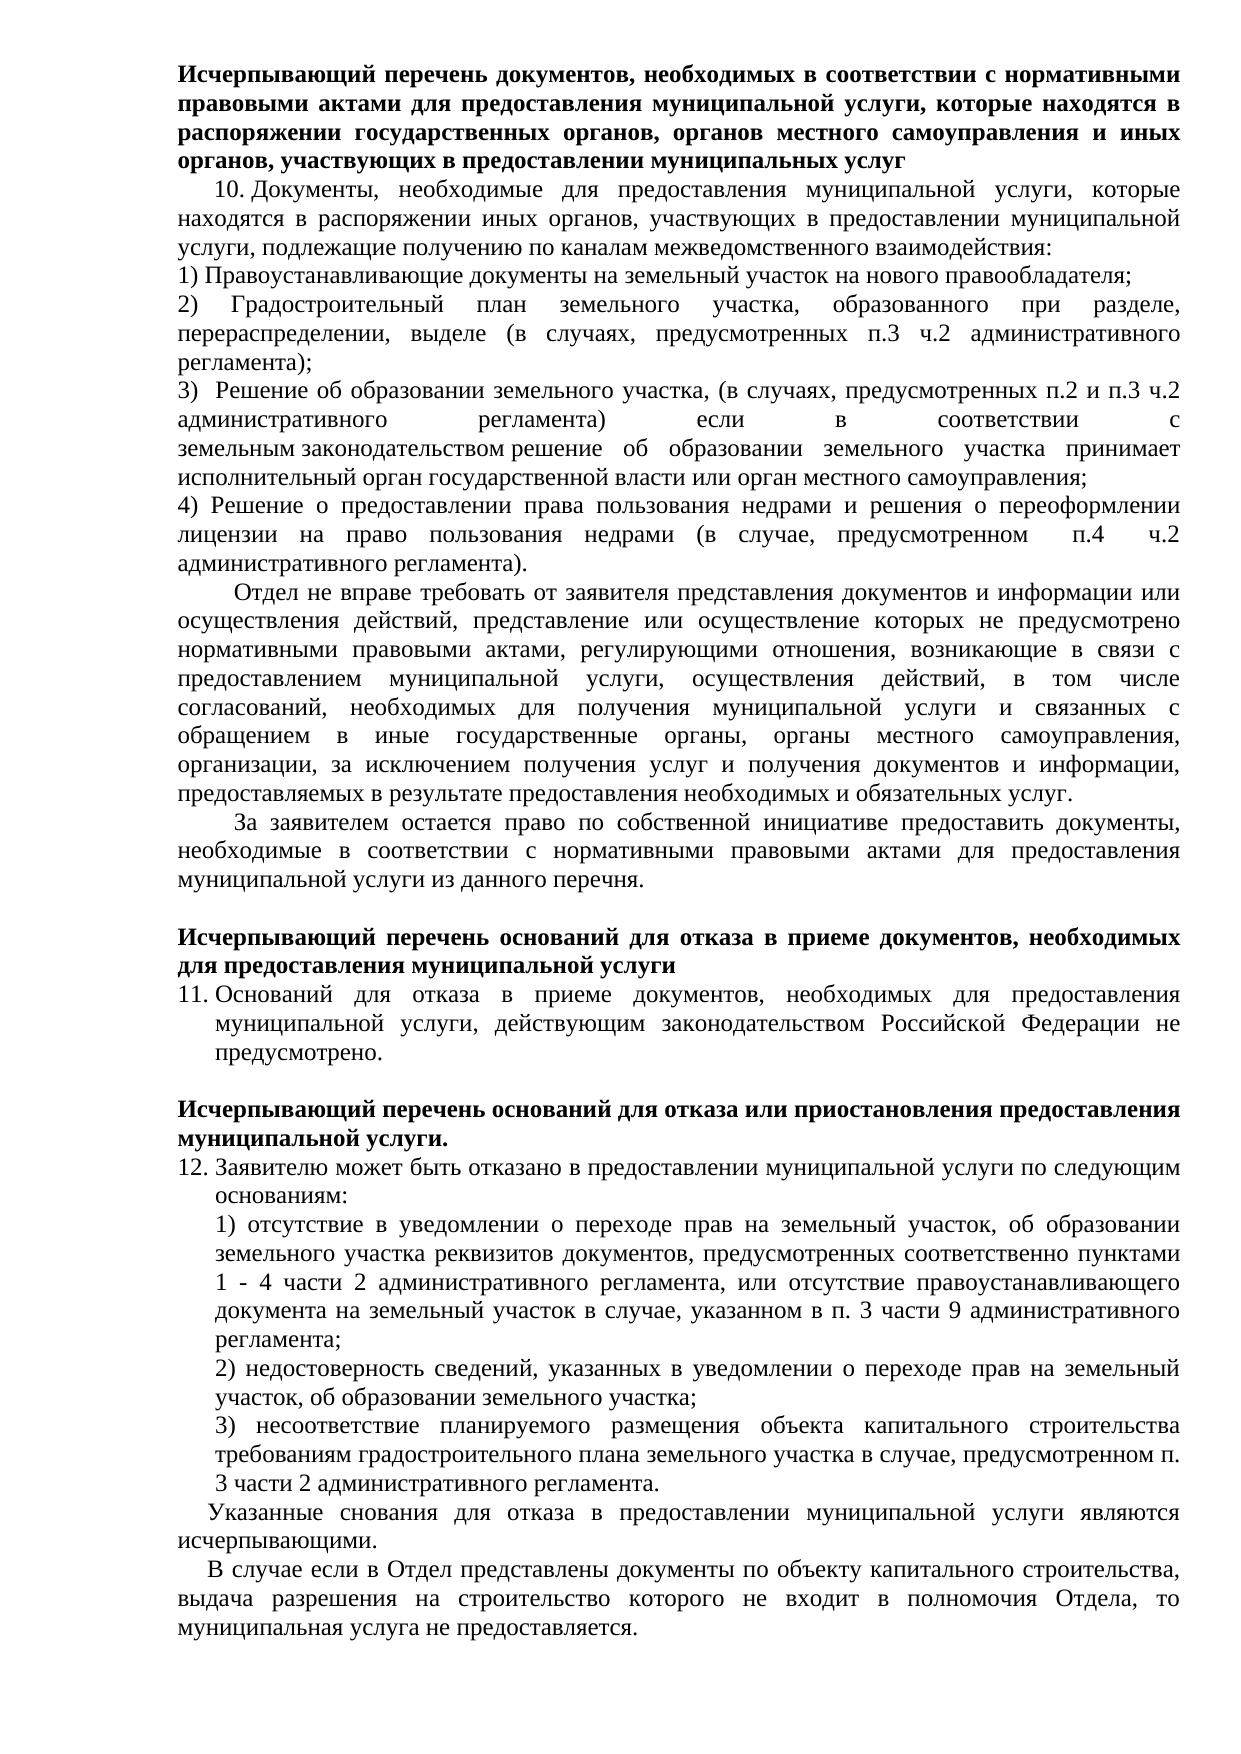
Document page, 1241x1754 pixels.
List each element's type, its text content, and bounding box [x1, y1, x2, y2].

text 3) несоответствие планируемого размещения объекта капитального строительства требованиям градостроительного плана земельного участка в случае, предусмотренном п. 3 части 2 административного регламента. [215, 1410, 1181, 1497]
title Заявителю может быть отказано в предоставлении муниципальной услуги по следующим основаниям: [177, 1152, 1181, 1209]
text 2) недостоверность сведений, указанных в уведомлении о переходе прав на земельный участок, об образовании земельного участка; [215, 1353, 1181, 1410]
title Документы, необходимые для предоставления муниципальной услуги, которые находятся в распоряжении иных органов, участвующих в предоставлении муниципальной услуги, подлежащие получению по каналам межведомственного взаимодействия: [177, 174, 1181, 260]
text 1) отсутствие в уведомлении о переходе прав на земельный участок, об образовании земельного участка реквизитов документов, предусмотренных соответственно пунктами 1 - 4 части 2 административного регламента, или отсутствие правоустанавливающего документа на земельный участок в случае, указанном в п. 3 части 9 административного регламента; [215, 1209, 1181, 1353]
title 4) Решение о предоставлении права пользования недрами и решения о переоформлении лицензии на право пользования недрами (в случае, предусмотренном п.4 ч.2 административного регламента). [177, 490, 1181, 577]
title Оснований для отказа в приеме документов, необходимых для предоставления муниципальной услуги, действующим законодательством Российской Федерации не предусмотрено. [177, 979, 1181, 1065]
title 2) Градостроительный план земельного участка, образованного при разделе, перераспределении, выделе (в случаях, предусмотренных п.3 ч.2 административного регламента); [177, 289, 1181, 375]
text Исчерпывающий перечень документов, необходимых в соответствии с нормативными правовыми актами для предоставления муниципальной услуги, которые находятся в распоряжении государственных органов, органов местного самоуправления и иных органов, участвующих в предоставлении муниципальных услуг [177, 59, 1181, 174]
title 1) Правоустанавливающие документы на земельный участок на нового правообладателя; [177, 260, 1181, 289]
text Указанные снования для отказа в предоставлении муниципальной услуги являются исчерпывающими. [177, 1497, 1181, 1554]
text В случае если в Отдел представлены документы по объекту капитального строительства, выдача разрешения на строительство которого не входит в полномочия Отдела, то муниципальная услуга не предоставляется. [177, 1554, 1181, 1640]
title 3) Решение об образовании земельного участка, (в случаях, предусмотренных п.2 и п.3 ч.2 административного регламента) если в соответствии с земельным законодательством решение об образовании земельного участка принимает исполнительный орган государственной власти или орган местного самоуправления; [177, 375, 1181, 490]
text Отдел не вправе требовать от заявителя представления документов и информации или осуществления действий, представление или осуществление которых не предусмотрено нормативными правовыми актами, регулирующими отношения, возникающие в связи с предоставлением муниципальной услуги, осуществления действий, в том числе согласований, необходимых для получения муниципальной услуги и связанных с обращением в иные государственные органы, органы местного самоуправления, организации, за исключением получения услуг и получения документов и информации, предоставляемых в результате предоставления необходимых и обязательных услуг. [177, 577, 1181, 807]
text За заявителем остается право по собственной инициативе предоставить документы, необходимые в соответствии с нормативными правовыми актами для предоставления муниципальной услуги из данного перечня. [177, 807, 1181, 893]
title Исчерпывающий перечень оснований для отказа или приостановления предоставления муниципальной услуги. [177, 1094, 1181, 1152]
title Исчерпывающий перечень оснований для отказа в приеме документов, необходимых для предоставления муниципальной услуги [177, 922, 1181, 979]
